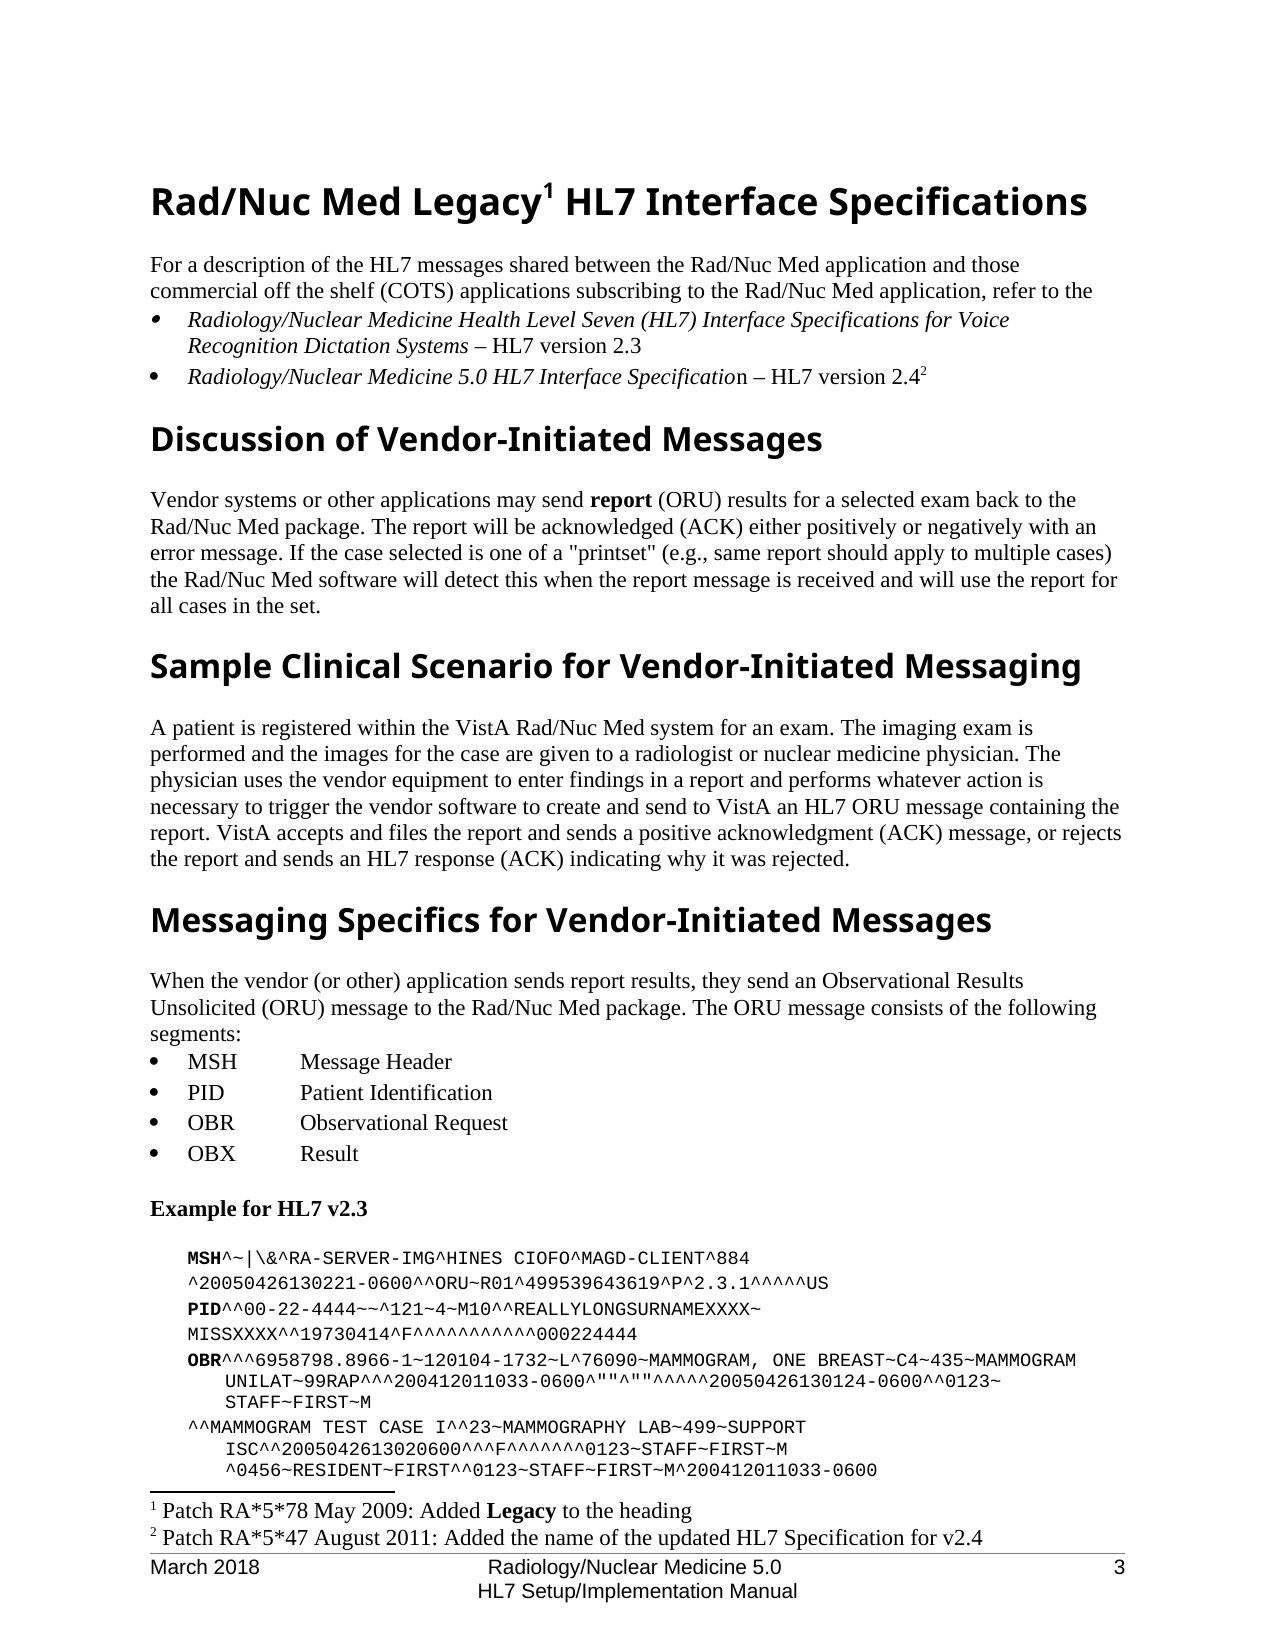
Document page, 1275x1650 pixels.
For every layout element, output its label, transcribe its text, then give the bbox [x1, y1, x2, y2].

text Vendor systems or other applications may send report (ORU) results for a selected exam back to the Rad/Nuc Med package. The report will be acknowledged (ACK) either positively or negatively with an error message. If the case selected is one of a "printset" (e.g., same report should apply to multiple cases) the Rad/Nuc Med software will detect this when the report message is received and will use the report for all cases in the set. [150, 487, 1125, 618]
text A patient is registered within the VistA Rad/Nuc Med system for an exam. The imaging exam is performed and the images for the case are given to a radiologist or nuclear medicine physician. The physician uses the vendor equipment to enter findings in a report and performs whatever action is necessary to trigger the vendor software to create and send to VistA an HL7 ORU message containing the report. VistA accepts and files the report and sends a positive acknowledgment (ACK) message, or rejects the report and sends an HL7 response (ACK) indicating why it was rejected. [150, 714, 1125, 872]
subtitle Discussion of Vendor-Initiated Messages [150, 416, 1125, 462]
list MSH Message Header [150, 1048, 1125, 1075]
list Radiology/Nuclear Medicine 5.0 HL7 Interface Specification – HL7 version 2.4 [150, 363, 1125, 389]
text PID^^00-22-4444~~^121~4~M10^^REALLYLONGSURNAMEXXXX~ [187, 1299, 1125, 1321]
text Example for HL7 v2.3 [150, 1195, 1125, 1221]
subtitle Messaging Specifics for Vendor-Initiated Messages [150, 897, 1125, 942]
subtitle Sample Clinical Scenario for Vendor-Initiated Messaging [150, 643, 1125, 689]
text OBR^^^6958798.8966-1~120104-1732~L^76090~MAMMOGRAM, ONE BREAST~C4~435~MAMMOGRAM UNILAT~99RAP^^^200412011033-0600^""^""^^^^^20050426130124-0600^^0123~ STAFF~FIRST~M [187, 1350, 1125, 1414]
text ^^MAMMOGRAM TEST CASE I^^23~MAMMOGRAPHY LAB~499~SUPPORT ISC^^2005042613020600^^^F^^^^^^^0123~STAFF~FIRST~M ^0456~RESIDENT~FIRST^^0123~STAFF~FIRST~M^200412011033-0600 [187, 1418, 1125, 1482]
text For a description of the HL7 messages shared between the Rad/Nuc Med application and those commercial off the shelf (COTS) applications subscribing to the Rad/Nuc Med application, refer to the [150, 251, 1125, 304]
text When the vendor (or other) application sends report results, they send an Observational Results Unsolicited (ORU) message to the Rad/Nuc Med package. The ORU message consists of the following segments: [150, 967, 1125, 1046]
list PID Patient Identification [150, 1079, 1125, 1105]
subtitle Rad/Nuc Med Legacy HL7 Interface Specifications [150, 175, 1125, 226]
list OBX Result [150, 1140, 1125, 1166]
list OBR Observational Request [150, 1109, 1125, 1136]
text MSH^~|\&^RA-SERVER-IMG^HINES CIOFO^MAGD-CLIENT^884 [187, 1249, 1125, 1270]
list Radiology/Nuclear Medicine Health Level Seven (HL7) Interface Specifications for Voice Recognition Dictation Systems – HL7 version 2.3 [150, 306, 1125, 358]
text ^20050426130221-0600^^ORU~R01^499539643619^P^2.3.1^^^^^US [187, 1274, 1125, 1295]
text MISSXXXX^^19730414^F^^^^^^^^^^^000224444 [187, 1325, 1125, 1346]
